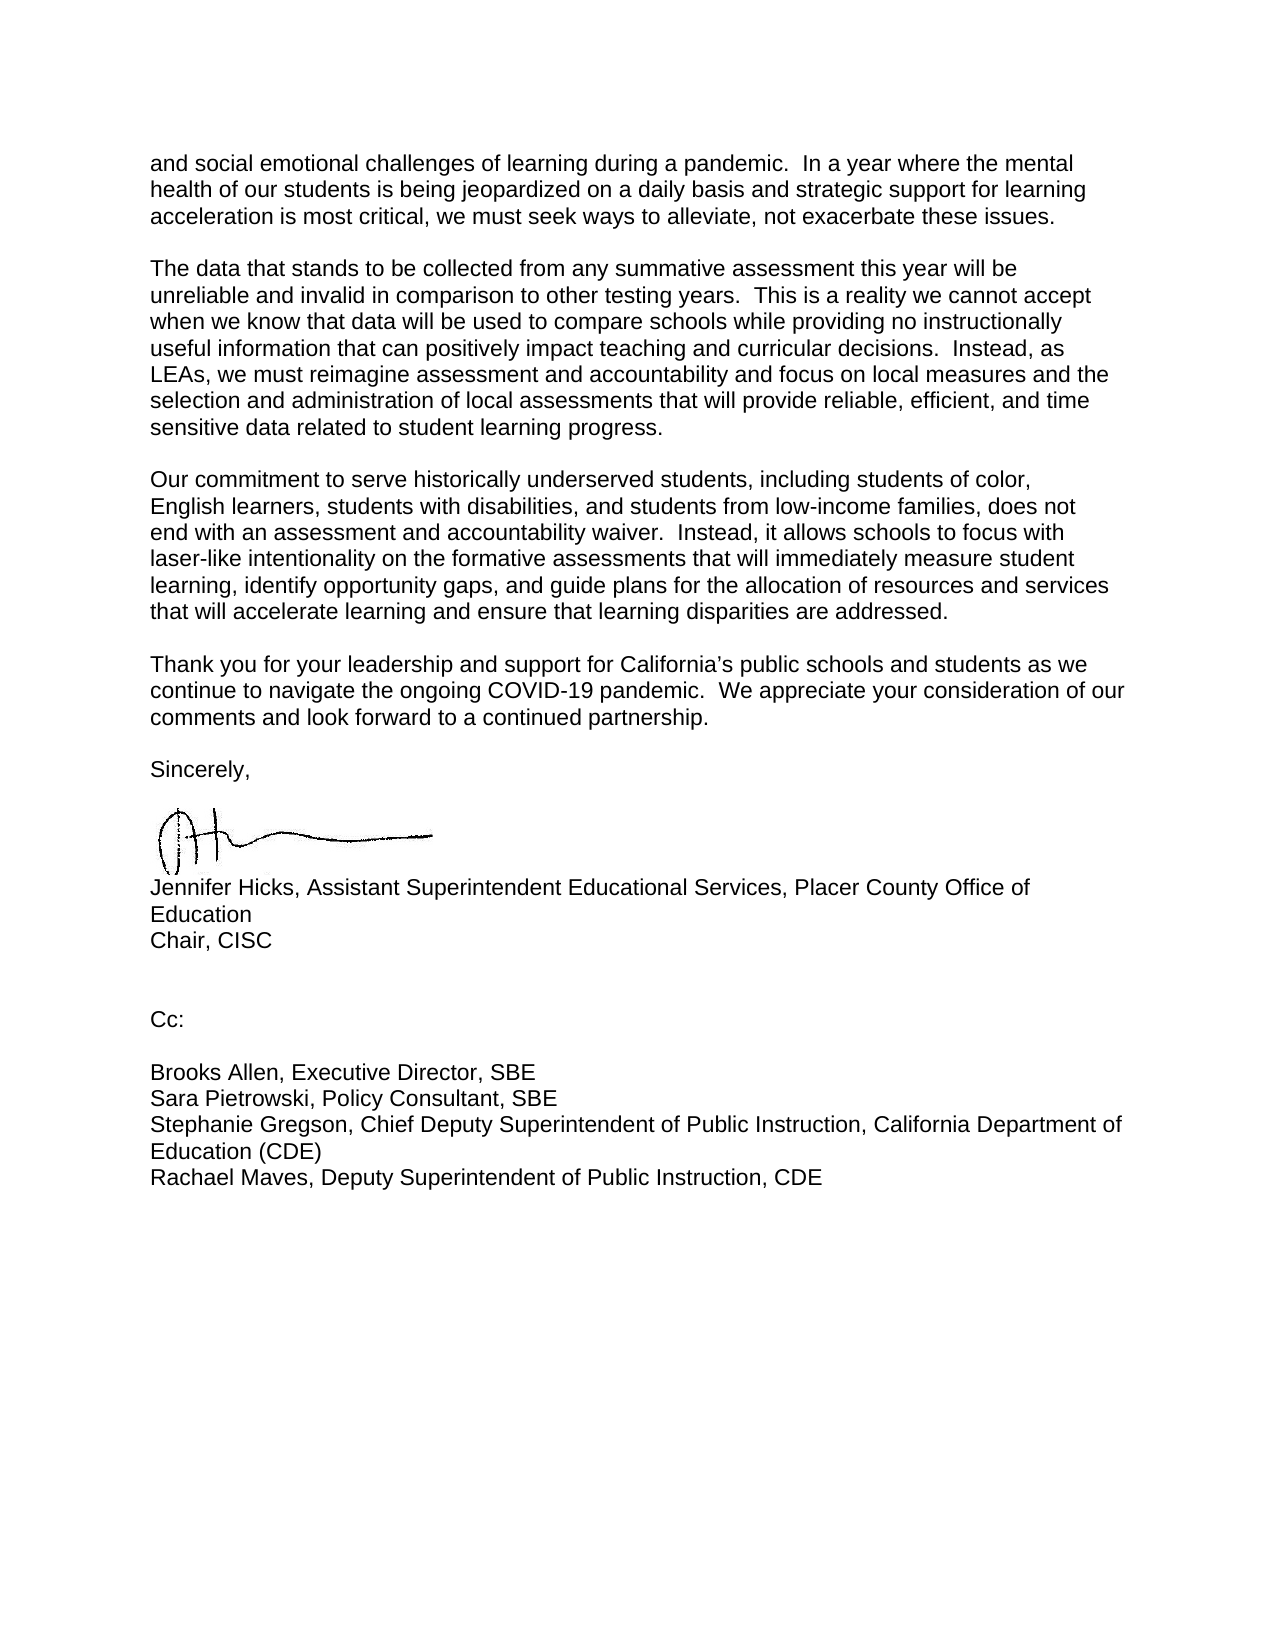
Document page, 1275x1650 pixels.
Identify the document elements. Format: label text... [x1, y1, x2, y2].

text Sara Pietrowski, Policy Consultant, SBE [150, 1085, 1125, 1111]
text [150, 150, 1125, 229]
text Stephanie Gregson, Chief Deputy Superintendent of Public Instruction, California Department of Education (CDE) [150, 1111, 1125, 1164]
text Brooks Allen, Executive Director, SBE [150, 1059, 1125, 1085]
text Our commitment to serve historically underserved students, including students of color, English learners, students with disabilities, and students from low-income families, does not end with an assessment and accountability waiver. Instead, it allows schools to focus with laser-like intentionality on the formative assessments that will immediately measure student learning, identify opportunity gaps, and guide plans for the allocation of resources and services that will accelerate learning and ensure that learning disparities are addressed. [150, 466, 1109, 624]
text Cc: [150, 1006, 1125, 1032]
picture [150, 808, 433, 875]
text Rachael Maves, Deputy Superintendent of Public Instruction, CDE [150, 1164, 1125, 1190]
text The data that stands to be collected from any summative assessment this year will be unreliable and invalid in comparison to other testing years. This is a reality we cannot accept when we know that data will be used to compare schools while providing no instructionally useful information that can positively impact teaching and curricular decisions. Instead, as LEAs, we must reimagine assessment and accountability and focus on local measures and the selection and administration of local assessments that will provide reliable, efficient, and time sensitive data related to student learning progress. [150, 255, 1109, 440]
text Sincerely, [150, 756, 1125, 783]
text Chair, CISC [150, 927, 1125, 953]
text Jennifer Hicks, Assistant Superintendent Educational Services, Placer County Office of Education [150, 874, 1125, 927]
text Thank you for your leadership and support for California’s public schools and students as we continue to navigate the ongoing COVID-19 pandemic. We appreciate your consideration of our comments and look forward to a continued partnership. [150, 651, 1125, 730]
